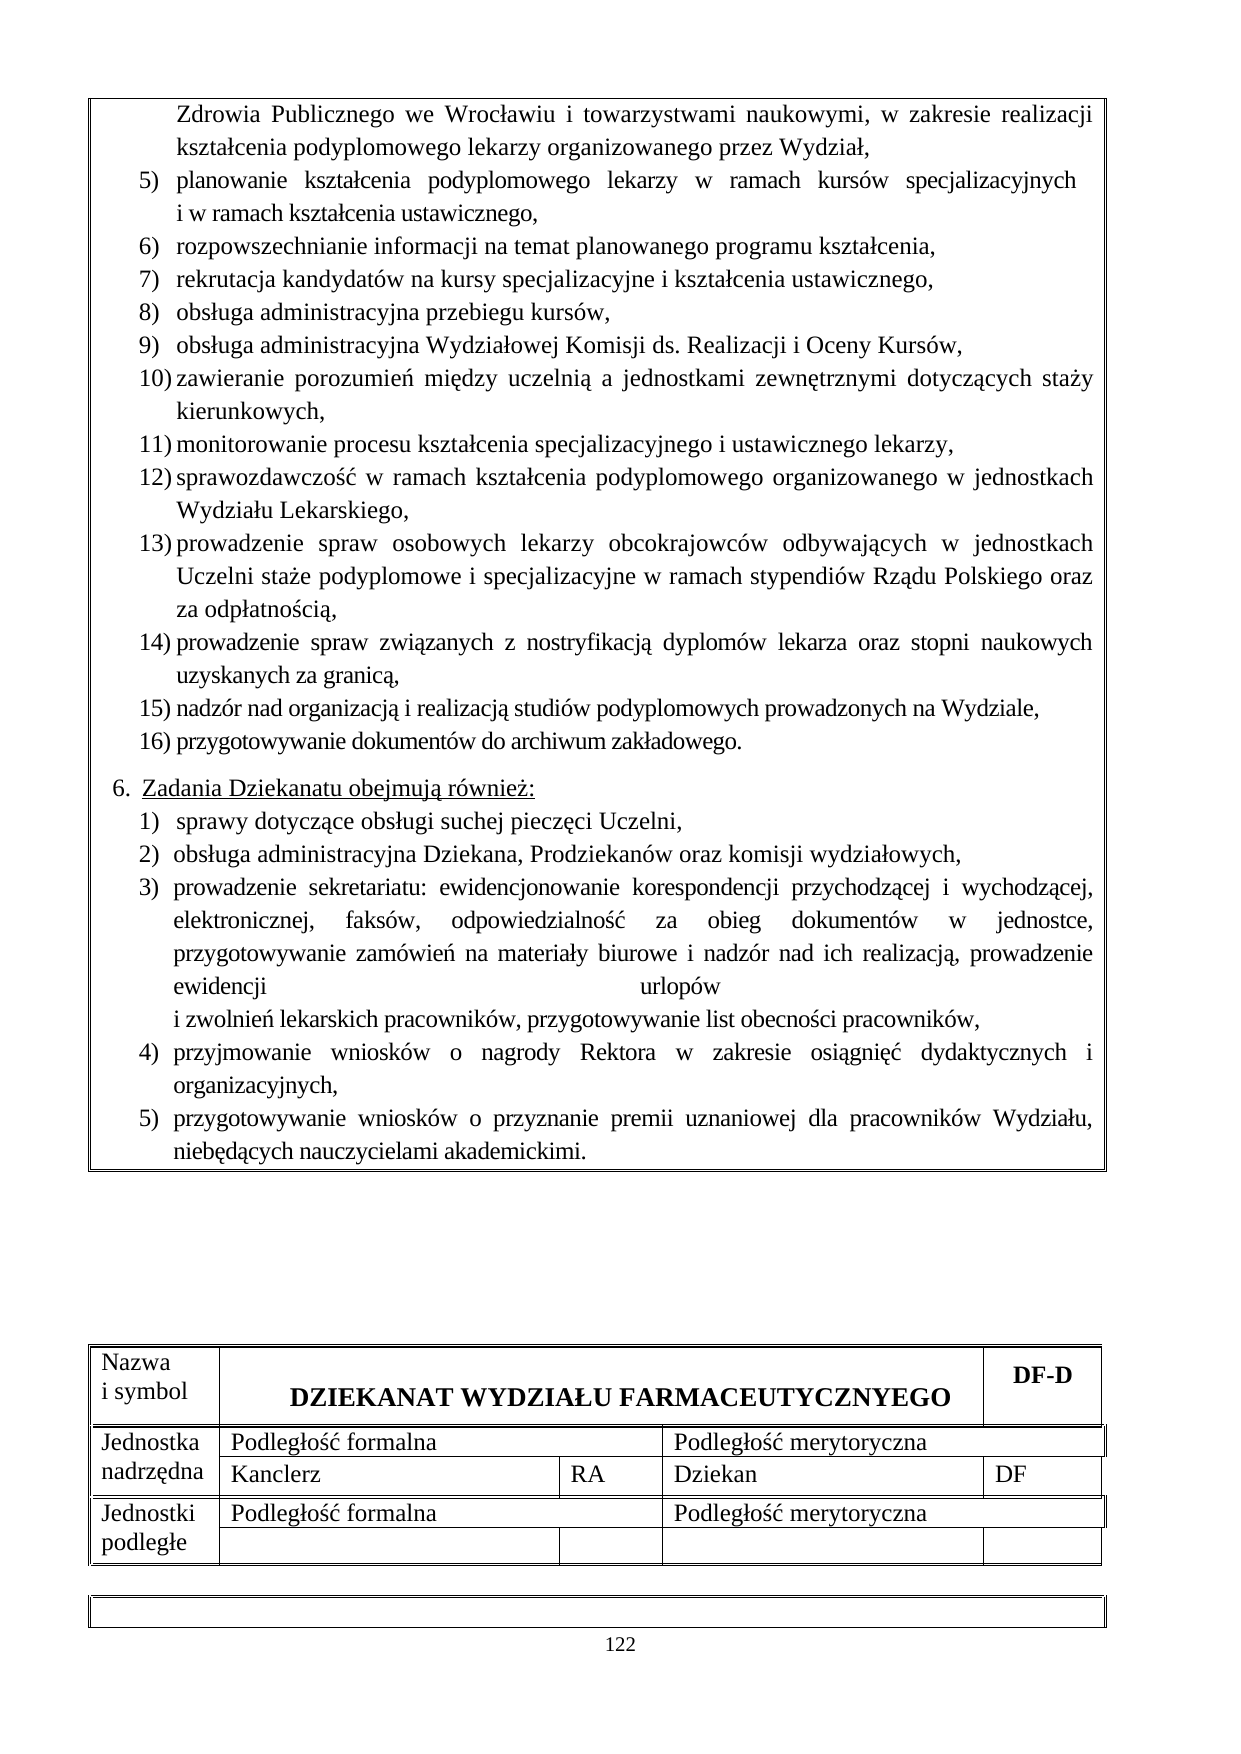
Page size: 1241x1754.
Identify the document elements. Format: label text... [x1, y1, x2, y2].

table_cell [984, 1528, 1101, 1563]
table_cell [220, 1528, 559, 1563]
table_cell [560, 1528, 662, 1563]
table_cell Dziekan [663, 1457, 983, 1495]
table_cell Podległość merytoryczna [663, 1496, 1104, 1527]
table_cell Jednostka nadrzędna [90, 1424, 219, 1495]
table_cell DF [984, 1457, 1101, 1495]
table_header DF-D [984, 1348, 1101, 1424]
table_header DZIEKANAT WYDZIAŁU FARMACEUTYCZNYEGO [220, 1348, 983, 1424]
table_cell Cel działalności [90, 1595, 1105, 1627]
table_cell Podległość formalna [220, 1499, 662, 1527]
table_header Nazwa i symbol [91, 1348, 219, 1424]
table_cell RA [560, 1457, 662, 1495]
table_cell [90, 1563, 1105, 1595]
table_cell Podległość merytoryczna [663, 1424, 1105, 1456]
table_cell Kanclerz [220, 1457, 559, 1495]
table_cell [91, 99, 1104, 1169]
table_cell Jednostki podległe [90, 1495, 219, 1563]
table_cell Podległość formalna [220, 1428, 662, 1456]
table_cell [663, 1528, 983, 1563]
